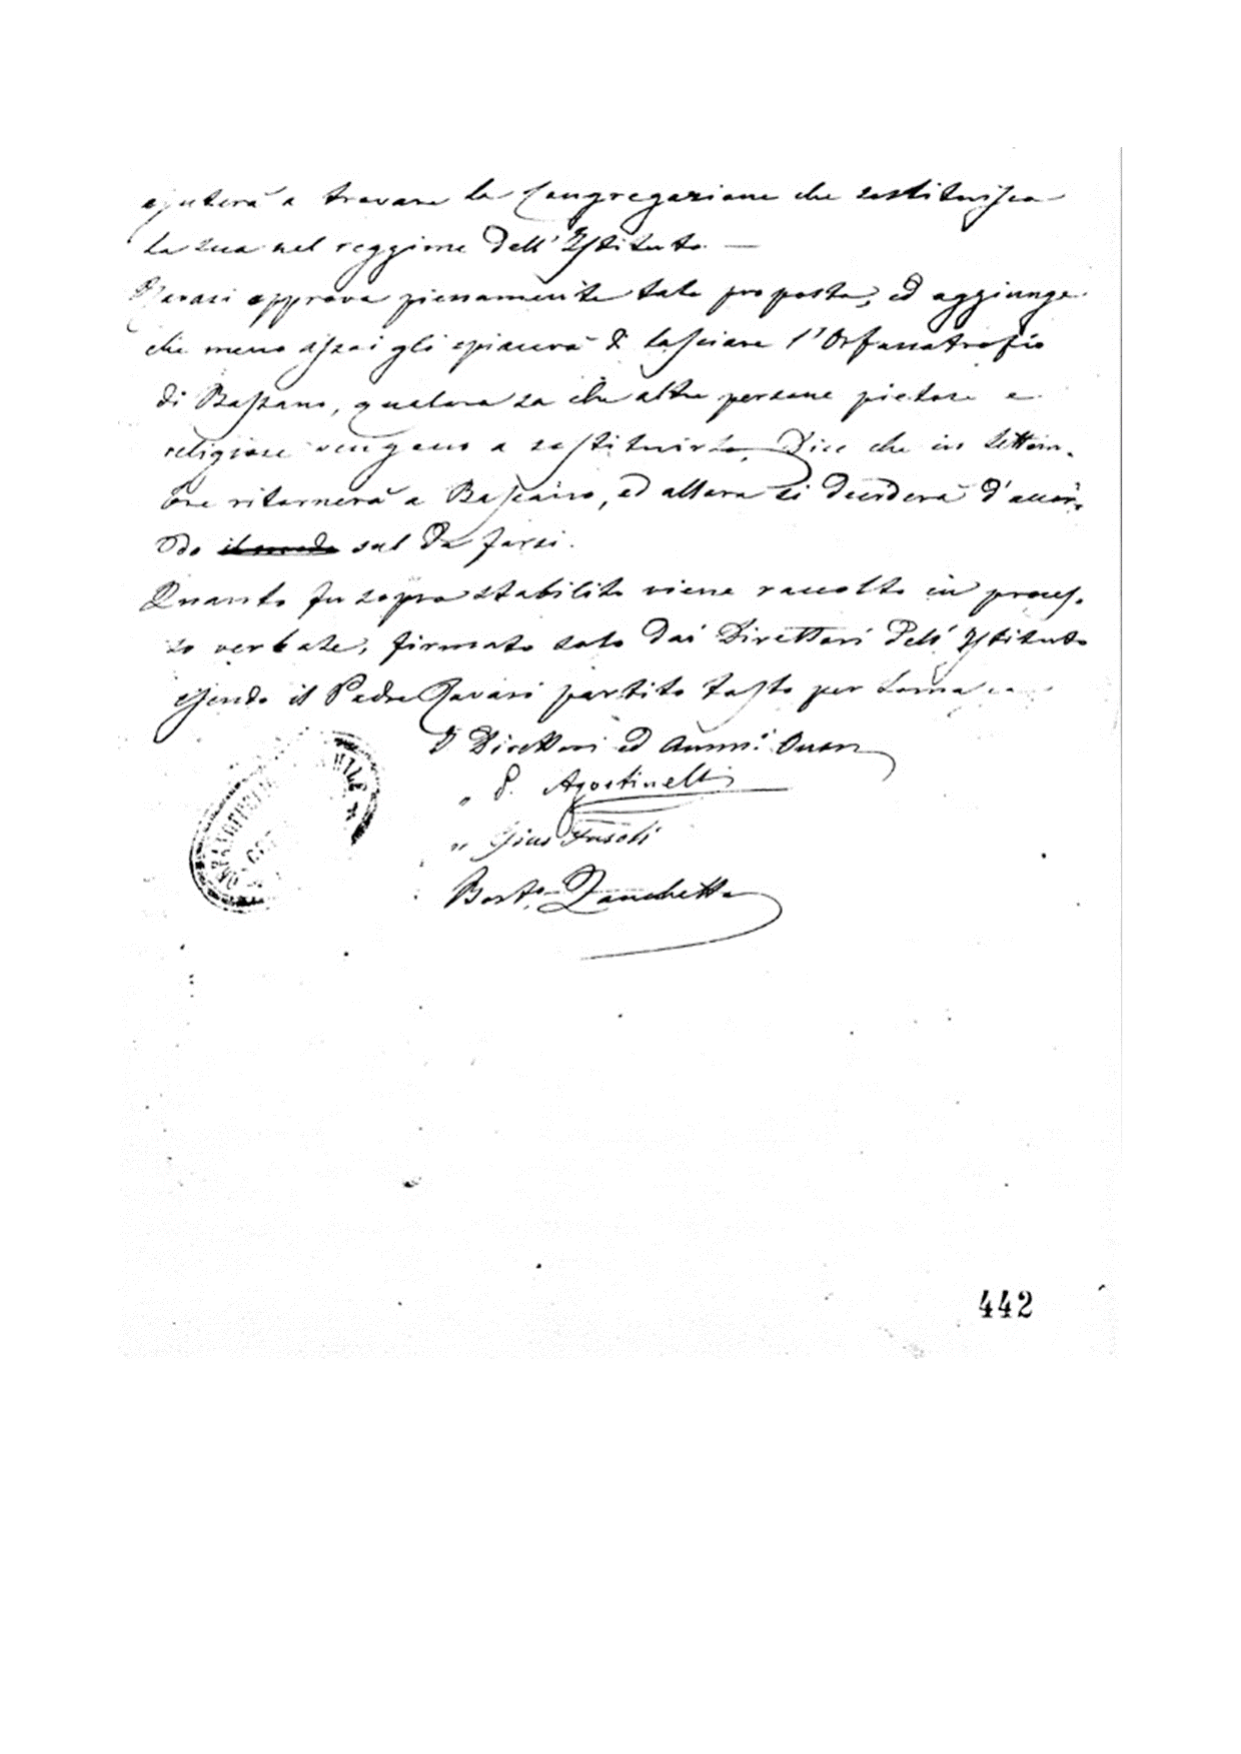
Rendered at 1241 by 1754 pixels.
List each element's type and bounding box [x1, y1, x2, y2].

picture [118, 147, 1123, 1359]
